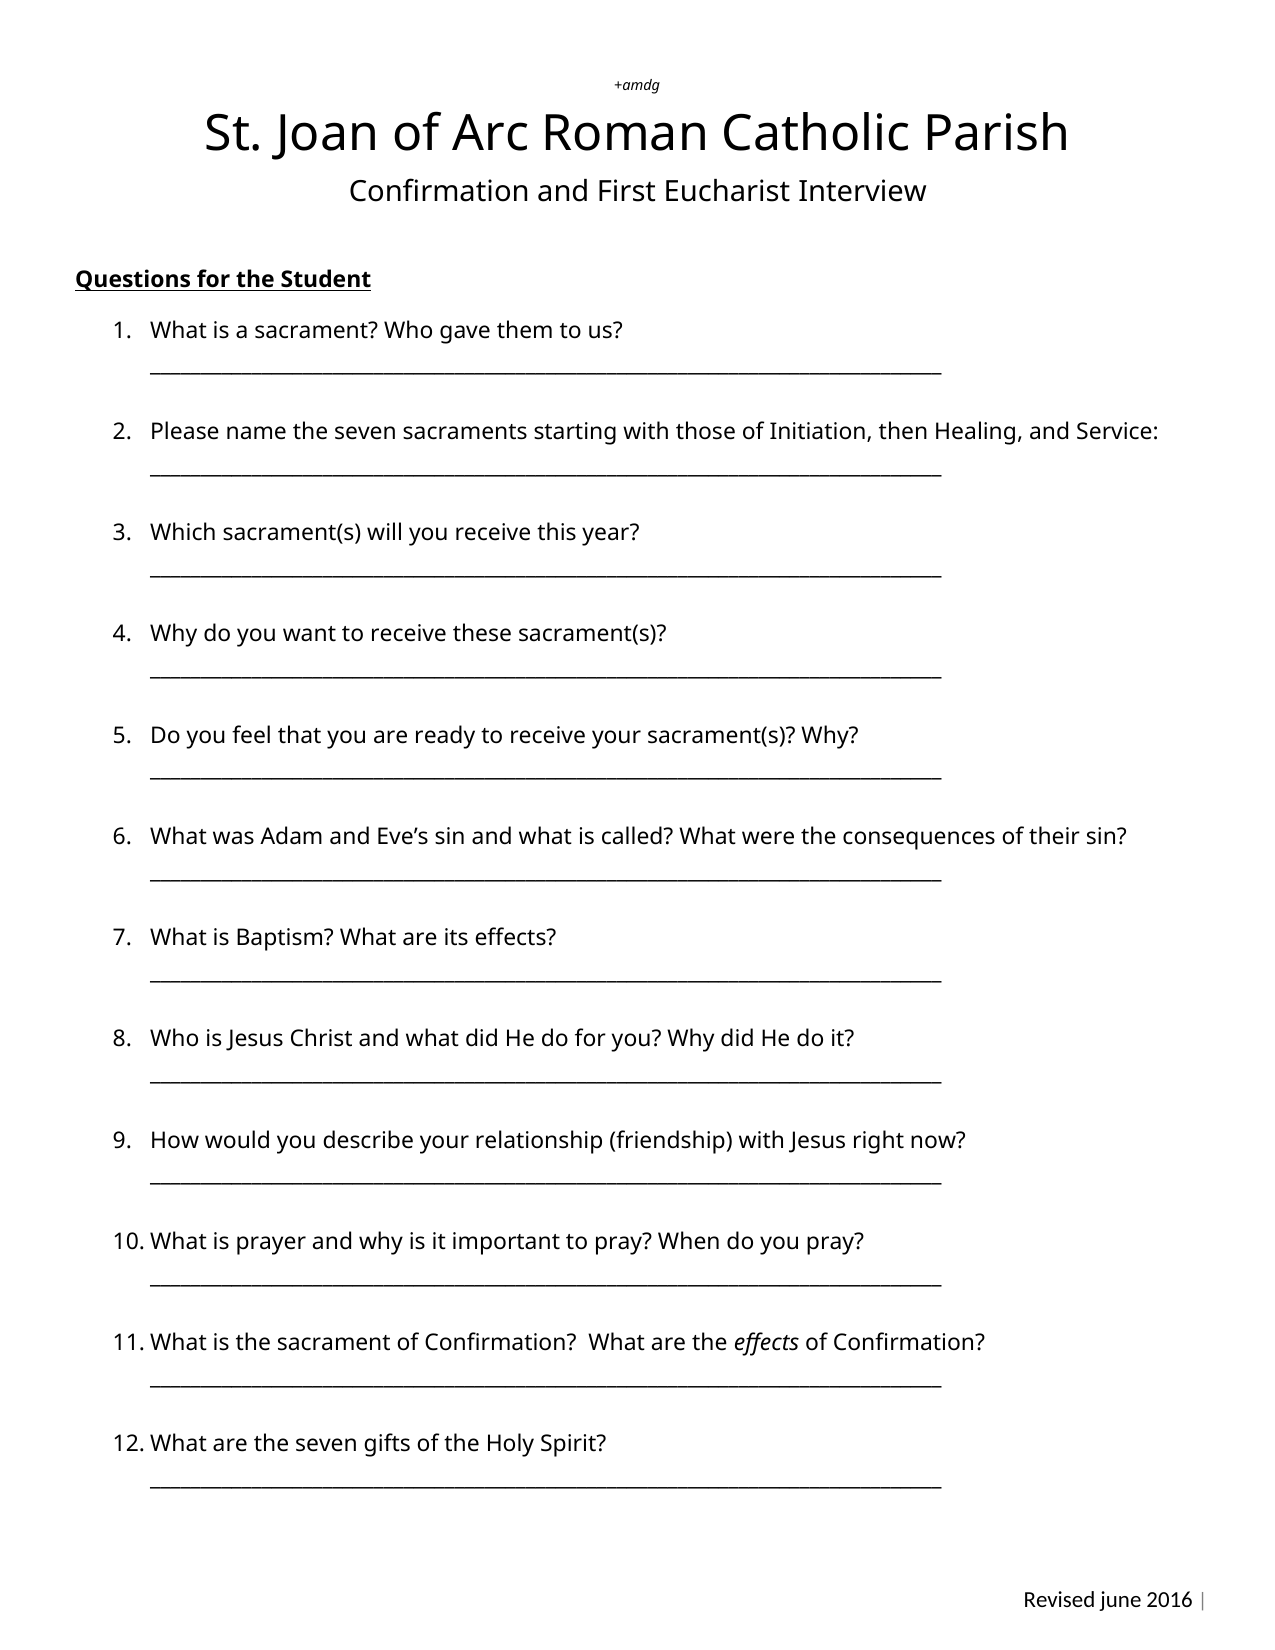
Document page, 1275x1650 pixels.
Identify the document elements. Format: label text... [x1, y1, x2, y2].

list What is the sacrament of Confirmation? What are the effects of Confirmation? ______________________________________________________________________________ [112, 1326, 1200, 1391]
list How would you describe your relationship (friendship) with Jesus right now? [112, 1124, 1200, 1155]
list ______________________________________________________________________________ [150, 1157, 1200, 1189]
list What was Adam and Eve’s sin and what is called? What were the consequences of their sin? [112, 820, 1200, 851]
list ______________________________________________________________________________ [150, 955, 1200, 986]
list What are the seven gifts of the Holy Spirit? [112, 1427, 1200, 1459]
list ______________________________________________________________________________ [150, 1259, 1200, 1290]
text Confirmation and First Eucharist Interview [75, 170, 1200, 210]
list Which sacrament(s) will you receive this year? [112, 516, 1200, 547]
text Questions for the Student [75, 263, 1200, 294]
text St. Joan of Arc Roman Catholic Parish [75, 96, 1200, 164]
list What is Baptism? What are its effects? [112, 921, 1200, 952]
list Who is Jesus Christ and what did He do for you? Why did He do it? [112, 1022, 1200, 1054]
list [150, 1461, 1200, 1492]
list ______________________________________________________________________________ [150, 752, 1200, 784]
list ______________________________________________________________________________ [150, 449, 1200, 480]
list Do you feel that you are ready to receive your sacrament(s)? Why? [112, 719, 1200, 750]
list ______________________________________________________________________________ [150, 550, 1200, 581]
list ______________________________________________________________________________ [150, 854, 1200, 885]
list ______________________________________________________________________________ [150, 1056, 1200, 1087]
list Why do you want to receive these sacrament(s)? ______________________________________________________________________________ [112, 617, 1200, 682]
list What is a sacrament? Who gave them to us? [112, 314, 1200, 345]
text +amdg [75, 75, 1200, 95]
list ______________________________________________________________________________ [150, 347, 1200, 379]
list Please name the seven sacraments starting with those of Initiation, then Healing, and Service: [112, 415, 1200, 446]
list What is prayer and why is it important to pray? When do you pray? [112, 1225, 1200, 1256]
